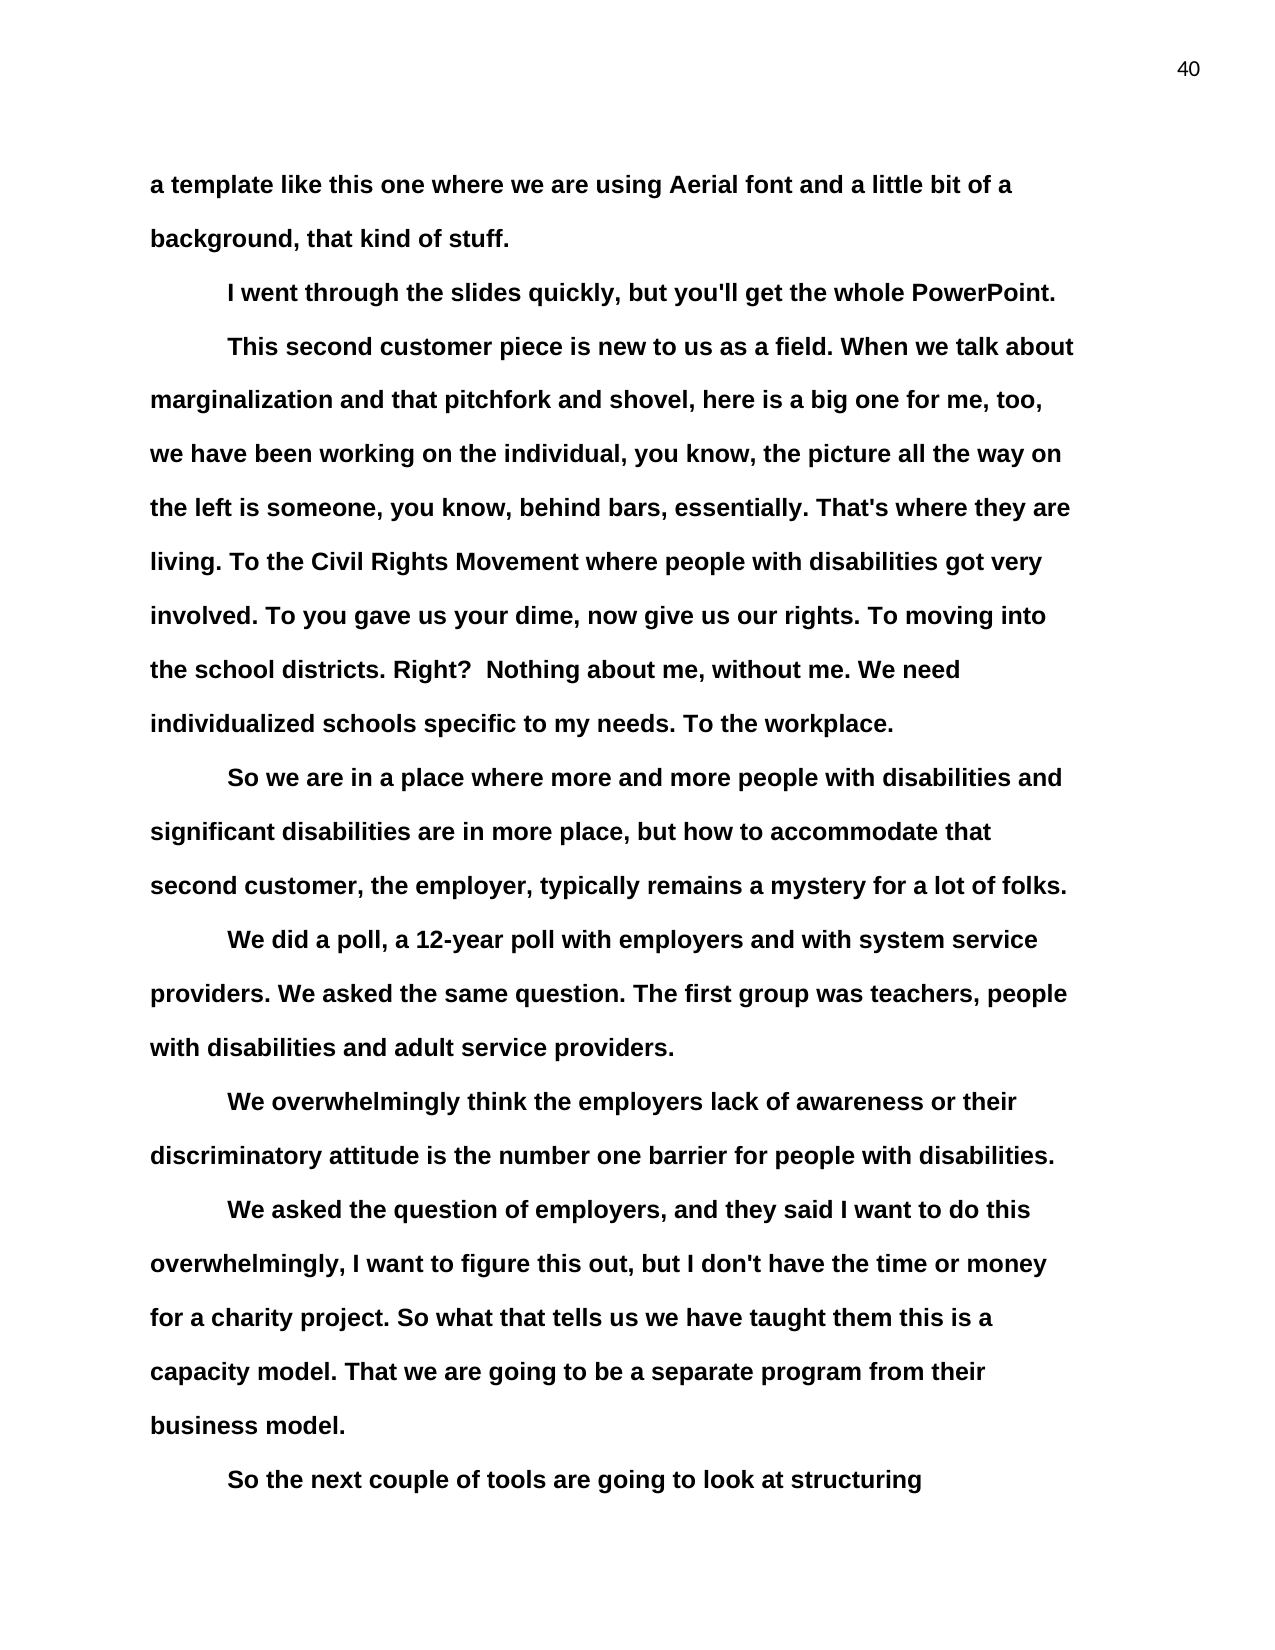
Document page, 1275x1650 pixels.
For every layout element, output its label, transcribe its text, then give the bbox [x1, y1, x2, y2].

text We did a poll, a 12-year poll with employers and with system service providers. We asked the same question. The first group was teachers, people with disabilities and adult service providers. [150, 905, 1078, 1067]
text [150, 150, 1078, 258]
text This second customer piece is new to us as a field. When we talk about marginalization and that pitchfork and shovel, here is a big one for me, too, we have been working on the individual, you know, the picture all the way on the left is someone, you know, behind bars, essentially. That's where they are living. To the Civil Rights Movement where people with disabilities got very involved. To you gave us your dime, now give us our rights. To moving into the school districts. Right? Nothing about me, without me. We need individualized schools specific to my needs. To the workplace. [150, 312, 1078, 743]
text I went through the slides quickly, but you'll get the whole PowerPoint. [150, 258, 1078, 312]
text We asked the question of employers, and they said I want to do this overwhelmingly, I want to figure this out, but I don't have the time or money for a charity project. So what that tells us we have taught them this is a capacity model. That we are going to be a separate program from their business model. [150, 1175, 1078, 1445]
text So we are in a place where more and more people with disabilities and significant disabilities are in more place, but how to accommodate that second customer, the employer, typically remains a mystery for a lot of folks. [150, 743, 1078, 905]
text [150, 1445, 1078, 1499]
text We overwhelmingly think the employers lack of awareness or their discriminatory attitude is the number one barrier for people with disabilities. [150, 1067, 1078, 1175]
